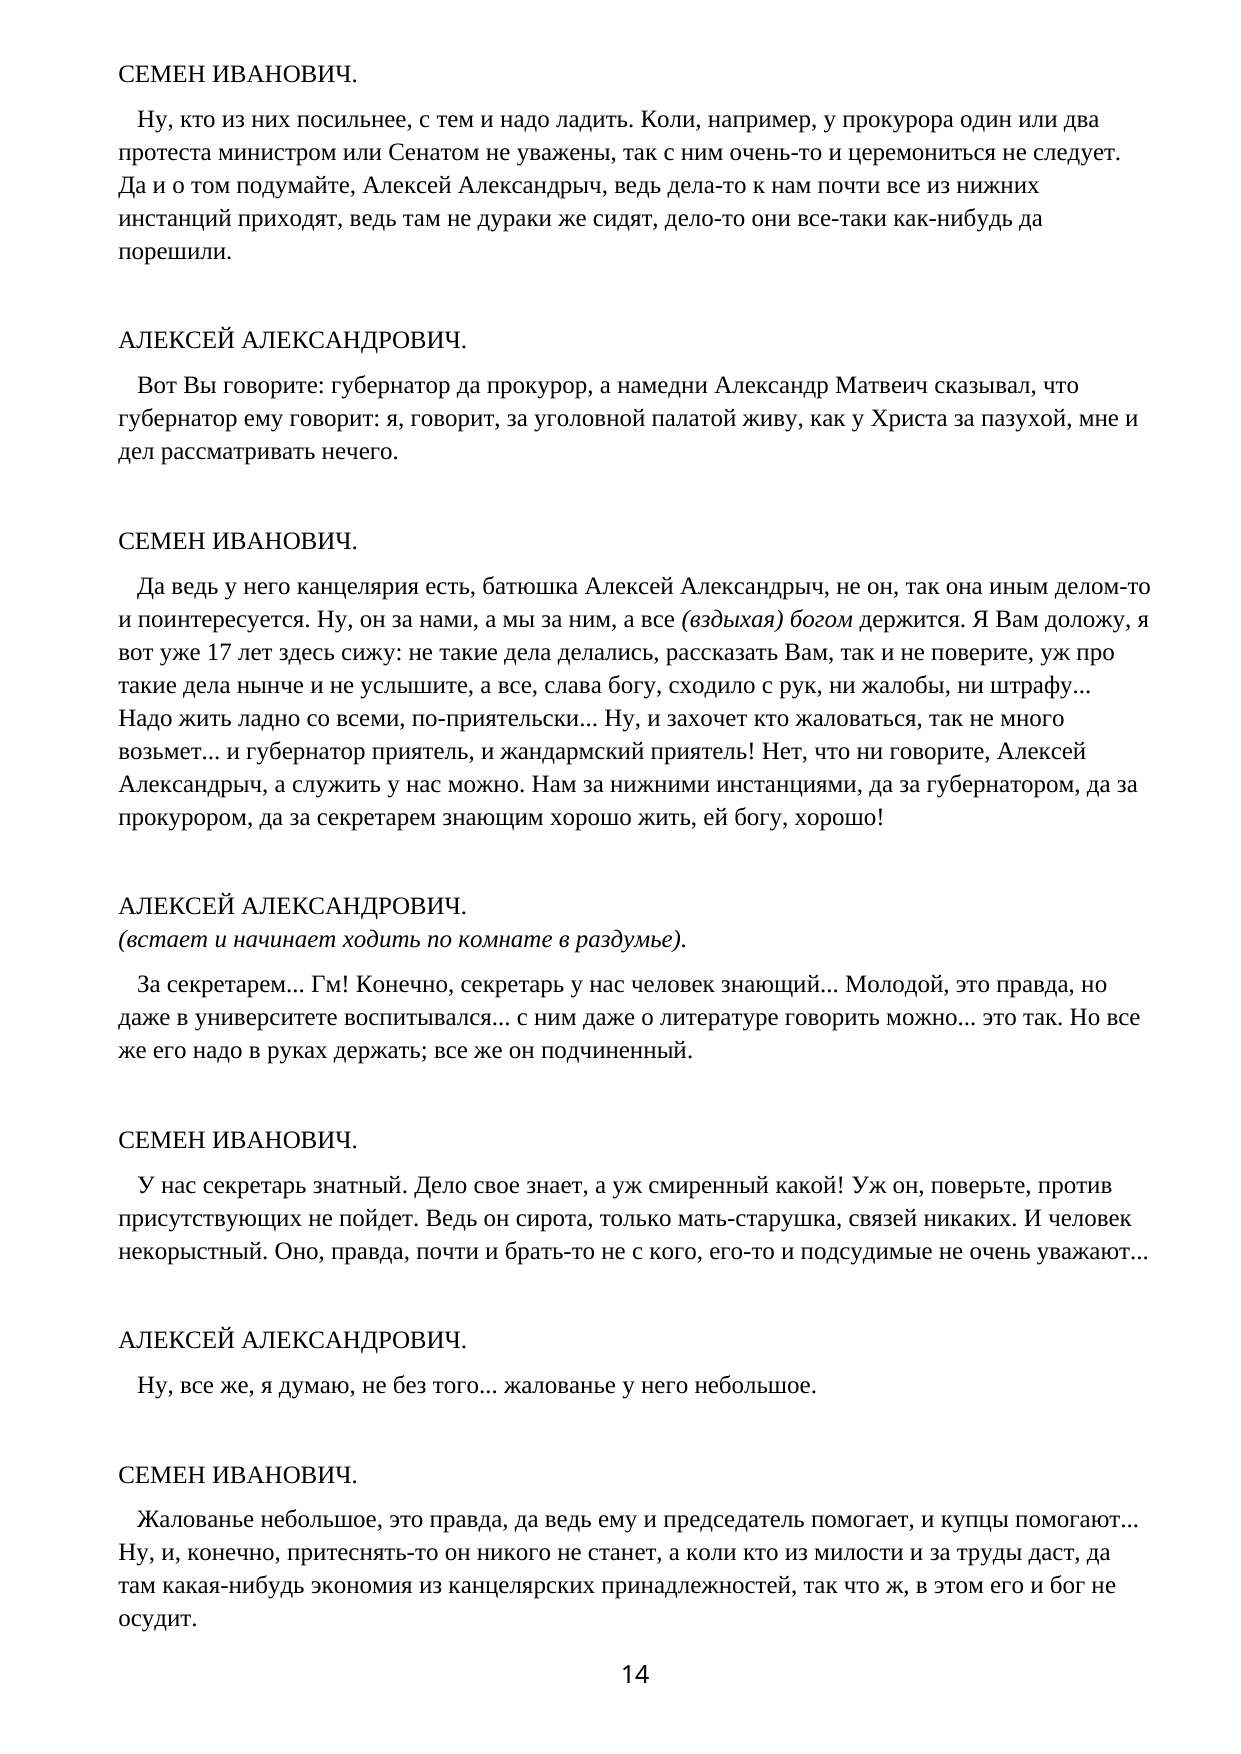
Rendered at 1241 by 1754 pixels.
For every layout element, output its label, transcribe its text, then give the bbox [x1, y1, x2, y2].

text Ну, все же, я думаю, не без того... жалованье у него небольшое. [118, 1370, 1152, 1399]
text АЛЕКСЕЙ АЛЕКСАНДРОВИЧ. [118, 326, 1152, 354]
text СЕМЕН ИВАНОВИЧ. [118, 1125, 1152, 1154]
text АЛЕКСЕЙ АЛЕКСАНДРОВИЧ. [118, 1325, 1152, 1354]
text Ну, кто из них посильнее, с тем и надо ладить. Коли, например, у прокурора один или два протеста министром или Сенатом не уважены, так с ним очень-то и церемониться не следует. Да и о том подумайте, Алексей Александрыч, ведь дела-то к нам почти все из нижних инстанций приходят, ведь там не дураки же сидят, дело-то они все-таки как-нибудь да порешили. [118, 104, 1152, 265]
text Жалованье небольшое, это правда, да ведь ему и председатель помогает, и купцы помогают... Ну, и, конечно, притеснять-то он никого не станет, а коли кто из милости и за труды даст, да там какая-нибудь экономия из канцелярских принадлежностей, так что ж, в этом его и бог не осудит. [118, 1504, 1152, 1632]
text Да ведь у него канцелярия есть, батюшка Алексей Александрыч, не он, так она иным делом-то и поинтересуется. Ну, он за нами, а мы за ним, а все (вздыхая) богом держится. Я Вам доложу, я вот уже 17 лет здесь сижу: не такие дела делались, рассказать Вам, так и не поверите, уж про такие дела нынче и не услышите, а все, слава богу, сходило с рук, ни жалобы, ни штрафу... Надо жить ладно со всеми, по-приятельски... Ну, и захочет кто жаловаться, так не много возьмет... и губернатор приятель, и жандармский приятель! Нет, что ни говорите, Алексей Александрыч, а служить у нас можно. Нам за нижними инстанциями, да за губернатором, да за прокурором, да за секретарем знающим хорошо жить, ей богу, хорошо! [118, 571, 1152, 831]
text За секретарем... Гм! Конечно, секретарь у нас человек знающий... Молодой, это правда, но даже в университете воспитывался... с ним даже о литературе говорить можно... это так. Но все же его надо в руках держать; все же он подчиненный. [118, 969, 1152, 1064]
text АЛЕКСЕЙ АЛЕКСАНДРОВИЧ. (встает и начинает ходить по комнате в раздумье). [118, 891, 1152, 953]
text Вот Вы говорите: губернатор да прокурор, а намедни Александр Матвеич сказывал, что губернатор ему говорит: я, говорит, за уголовной палатой живу, как у Христа за пазухой, мне и дел рассматривать нечего. [118, 370, 1152, 465]
text СЕМЕН ИВАНОВИЧ. [118, 59, 1152, 88]
text СЕМЕН ИВАНОВИЧ. [118, 526, 1152, 555]
text СЕМЕН ИВАНОВИЧ. [118, 1460, 1152, 1488]
text У нас секретарь знатный. Дело свое знает, а уж смиренный какой! Уж он, поверьте, против присутствующих не пойдет. Ведь он сирота, только мать-старушка, связей никаких. И человек некорыстный. Оно, правда, почти и брать-то не с кого, его-то и подсудимые не очень уважают... [118, 1170, 1152, 1264]
